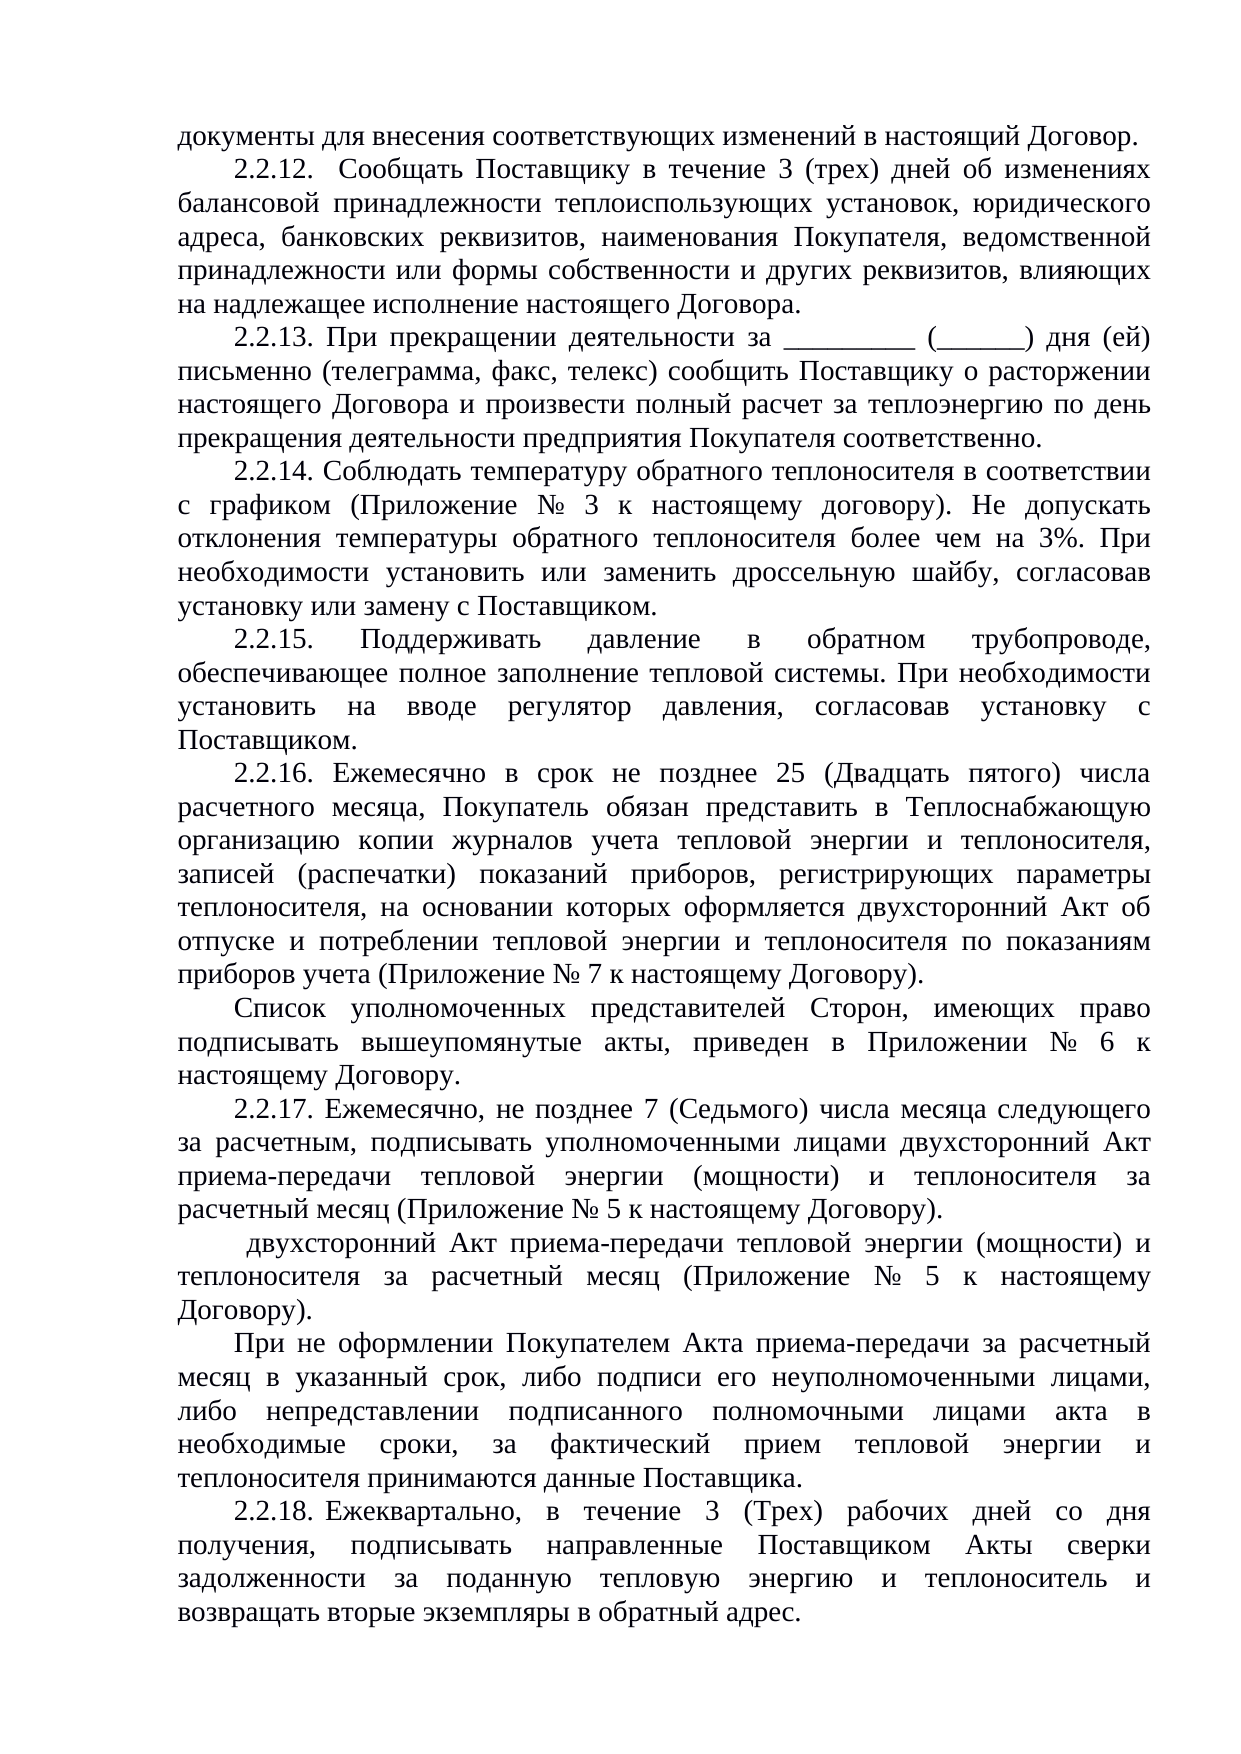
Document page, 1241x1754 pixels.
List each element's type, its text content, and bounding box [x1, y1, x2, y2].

text двухсторонний Акт приема-передачи тепловой энергии (мощности) и теплоносителя за расчетный месяц (Приложение № 5 к настоящему Договору). [177, 1225, 1152, 1326]
text 2.2.17. Ежемесячно, не позднее 7 (Седьмого) числа месяца следующего за расчетным, подписывать уполномоченными лицами двухсторонний Акт приема-передачи тепловой энергии (мощности) и теплоносителя за расчетный месяц (Приложение № 5 к настоящему Договору). [177, 1091, 1152, 1225]
text 2.2.15. Поддерживать давление в обратном трубопроводе, обеспечивающее полное заполнение тепловой системы. При необходимости установить на вводе регулятор давления, согласовав установку с Поставщиком. [177, 621, 1152, 755]
text 2.2.16. Ежемесячно в срок не позднее 25 (Двадцать пятого) числа расчетного месяца, Покупатель обязан представить в Теплоснабжающую организацию копии журналов учета тепловой энергии и теплоносителя, записей (распечатки) показаний приборов, регистрирующих параметры теплоносителя, на основании которых оформляется двухсторонний Акт об отпуске и потреблении тепловой энергии и теплоносителя по показаниям приборов учета (Приложение № 7 к настоящему Договору). [177, 755, 1152, 990]
text 2.2.18. Ежеквартально, в течение 3 (Трех) рабочих дней со дня получения, подписывать направленные Поставщиком Акты сверки задолженности за поданную тепловую энергию и теплоноситель и возвращать вторые экземпляры в обратный адрес. [177, 1493, 1152, 1627]
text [177, 118, 1152, 152]
text 2.2.14. Соблюдать температуру обратного теплоносителя в соответствии с графиком (Приложение № 3 к настоящему договору). Не допускать отклонения температуры обратного теплоносителя более чем на 3%. При необходимости установить или заменить дроссельную шайбу, согласовав установку или замену с Поставщиком. [177, 453, 1152, 621]
text 2.2.13. При прекращении деятельности за _________ (______) дня (ей) письменно (телеграмма, факс, телекс) сообщить Поставщику о расторжении настоящего Договора и произвести полный расчет за теплоэнергию по день прекращения деятельности предприятия Покупателя соответственно. [177, 319, 1152, 453]
text Список уполномоченных представителей Сторон, имеющих право подписывать вышеупомянутые акты, приведен в Приложении № 6 к настоящему Договору. [177, 990, 1152, 1091]
text 2.2.12. Сообщать Поставщику в течение 3 (трех) дней об изменениях балансовой принадлежности теплоиспользующих установок, юридического адреса, банковских реквизитов, наименования Покупателя, ведомственной принадлежности или формы собственности и других реквизитов, влияющих на надлежащее исполнение настоящего Договора. [177, 152, 1152, 319]
text При не оформлении Покупателем Акта приема-передачи за расчетный месяц в указанный срок, либо подписи его неуполномоченными лицами, либо непредставлении подписанного полномочными лицами акта в необходимые сроки, за фактический прием тепловой энергии и теплоносителя принимаются данные Поставщика. [177, 1326, 1152, 1493]
